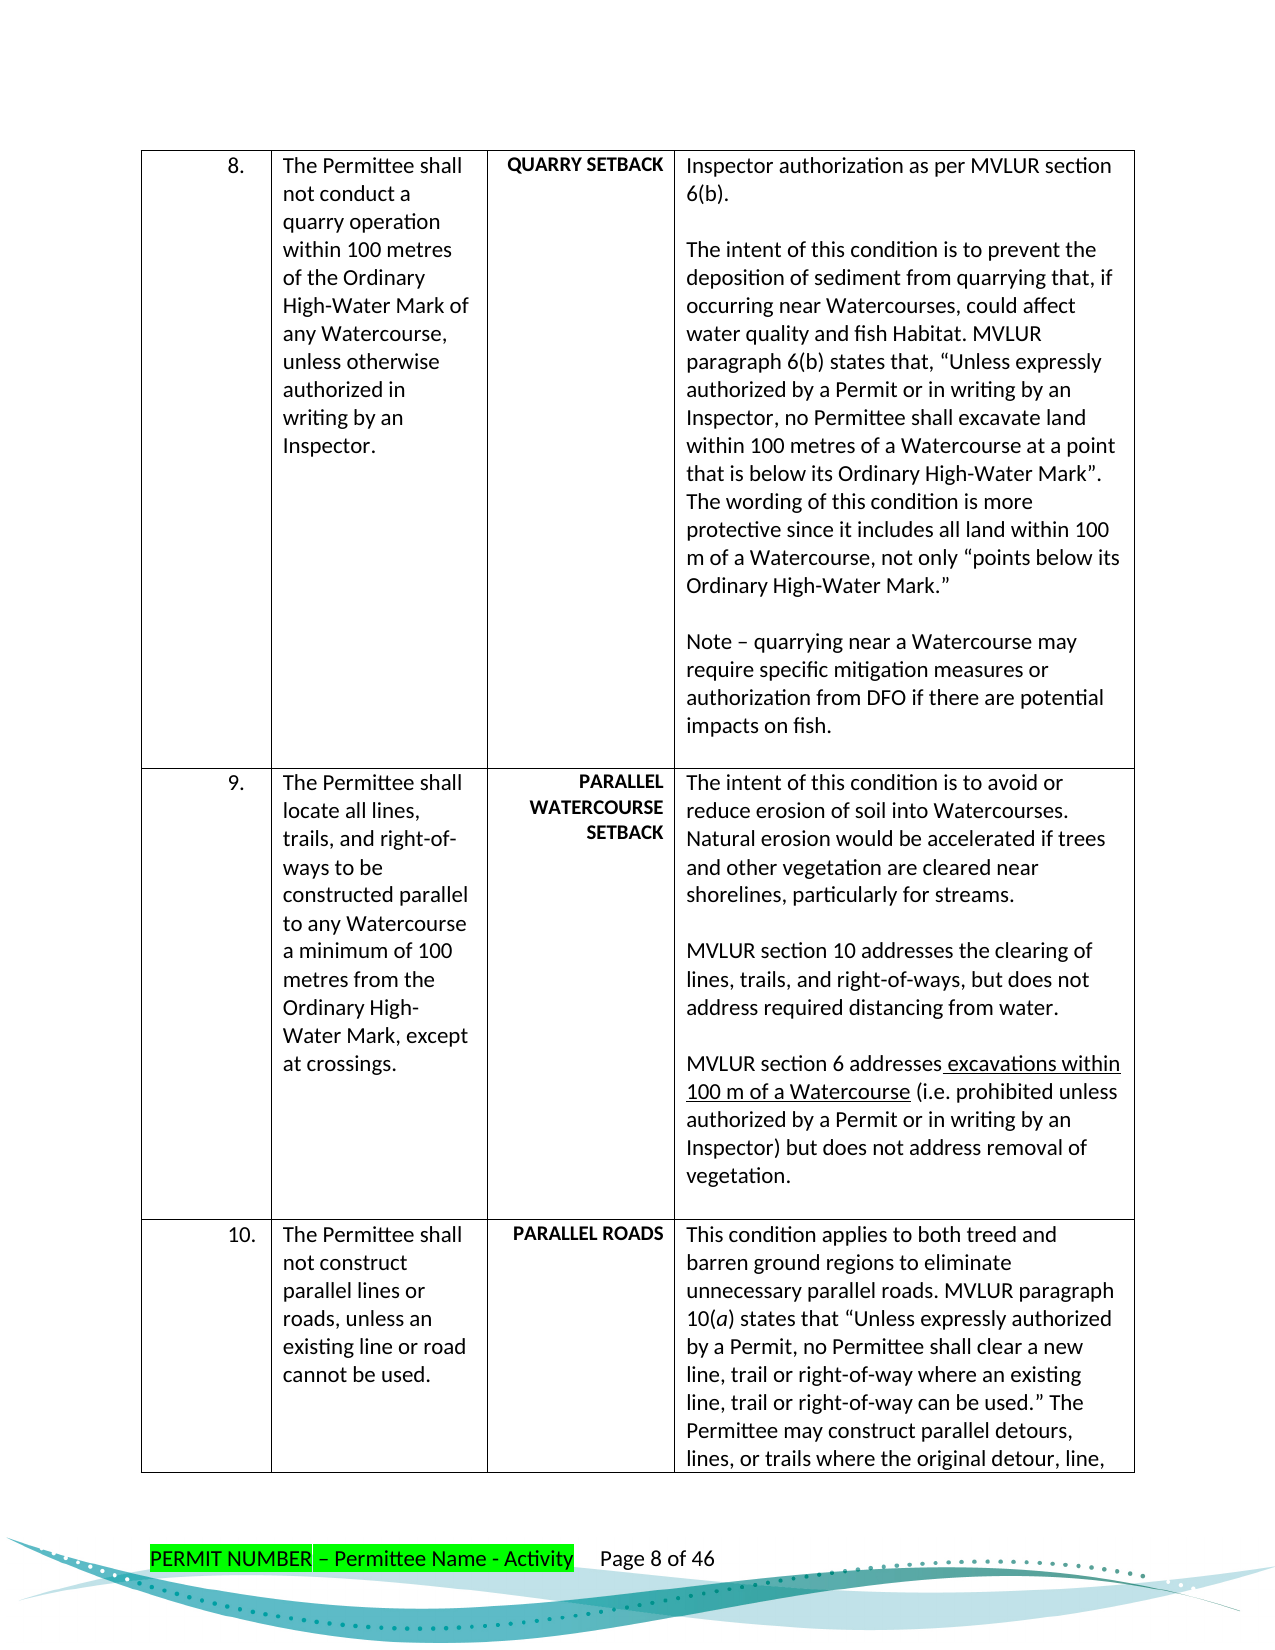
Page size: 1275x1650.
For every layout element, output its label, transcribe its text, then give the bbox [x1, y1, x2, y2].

table_cell Inspector authorization as per MVLUR section 6(b). The intent of this condition is to prevent the deposition of sediment from quarrying that, if occurring near Watercourses, could affect water quality and fish Habitat. MVLUR paragraph 6(b) states that, “Unless expressly authorized by a Permit or in writing by an Inspector, no Permittee shall excavate land within 100 metres of a Watercourse at a point that is below its Ordinary High-Water Mark”. The wording of this condition is more protective since it includes all land within 100 m of a Watercourse, not only “points below its Ordinary High-Water Mark.” Note – quarrying near a Watercourse may require specific mitigation measures or authorization from DFO if there are potential impacts on fish. [675, 151, 1134, 767]
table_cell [272, 1220, 487, 1472]
table_cell PARALLEL ROADS [488, 1220, 674, 1472]
table_cell QUARRY SETBACK [488, 151, 674, 767]
table_cell [142, 1220, 271, 1472]
table_cell [142, 769, 271, 1219]
picture [6, 1537, 1275, 1643]
table_cell PARALLEL WATERCOURSE SETBACK [488, 769, 674, 1219]
table_cell [142, 151, 271, 767]
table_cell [675, 1220, 1134, 1472]
table_cell The Permittee shall locate all lines, trails, and right-of-ways to be constructed parallel to any Watercourse a minimum of 100 metres from the Ordinary High-Water Mark, except at crossings. [272, 769, 487, 1219]
table_cell The intent of this condition is to avoid or reduce erosion of soil into Watercourses. Natural erosion would be accelerated if trees and other vegetation are cleared near shorelines, particularly for streams. MVLUR section 10 addresses the clearing of lines, trails, and right-of-ways, but does not address required distancing from water. MVLUR section 6 addresses excavations within 100 m of a Watercourse (i.e. prohibited unless authorized by a Permit or in writing by an Inspector) but does not address removal of vegetation. [675, 769, 1134, 1219]
table_cell The Permittee shall not conduct a quarry operation within 100 metres of the Ordinary High-Water Mark of any Watercourse, unless otherwise authorized in writing by an Inspector. [272, 151, 487, 767]
